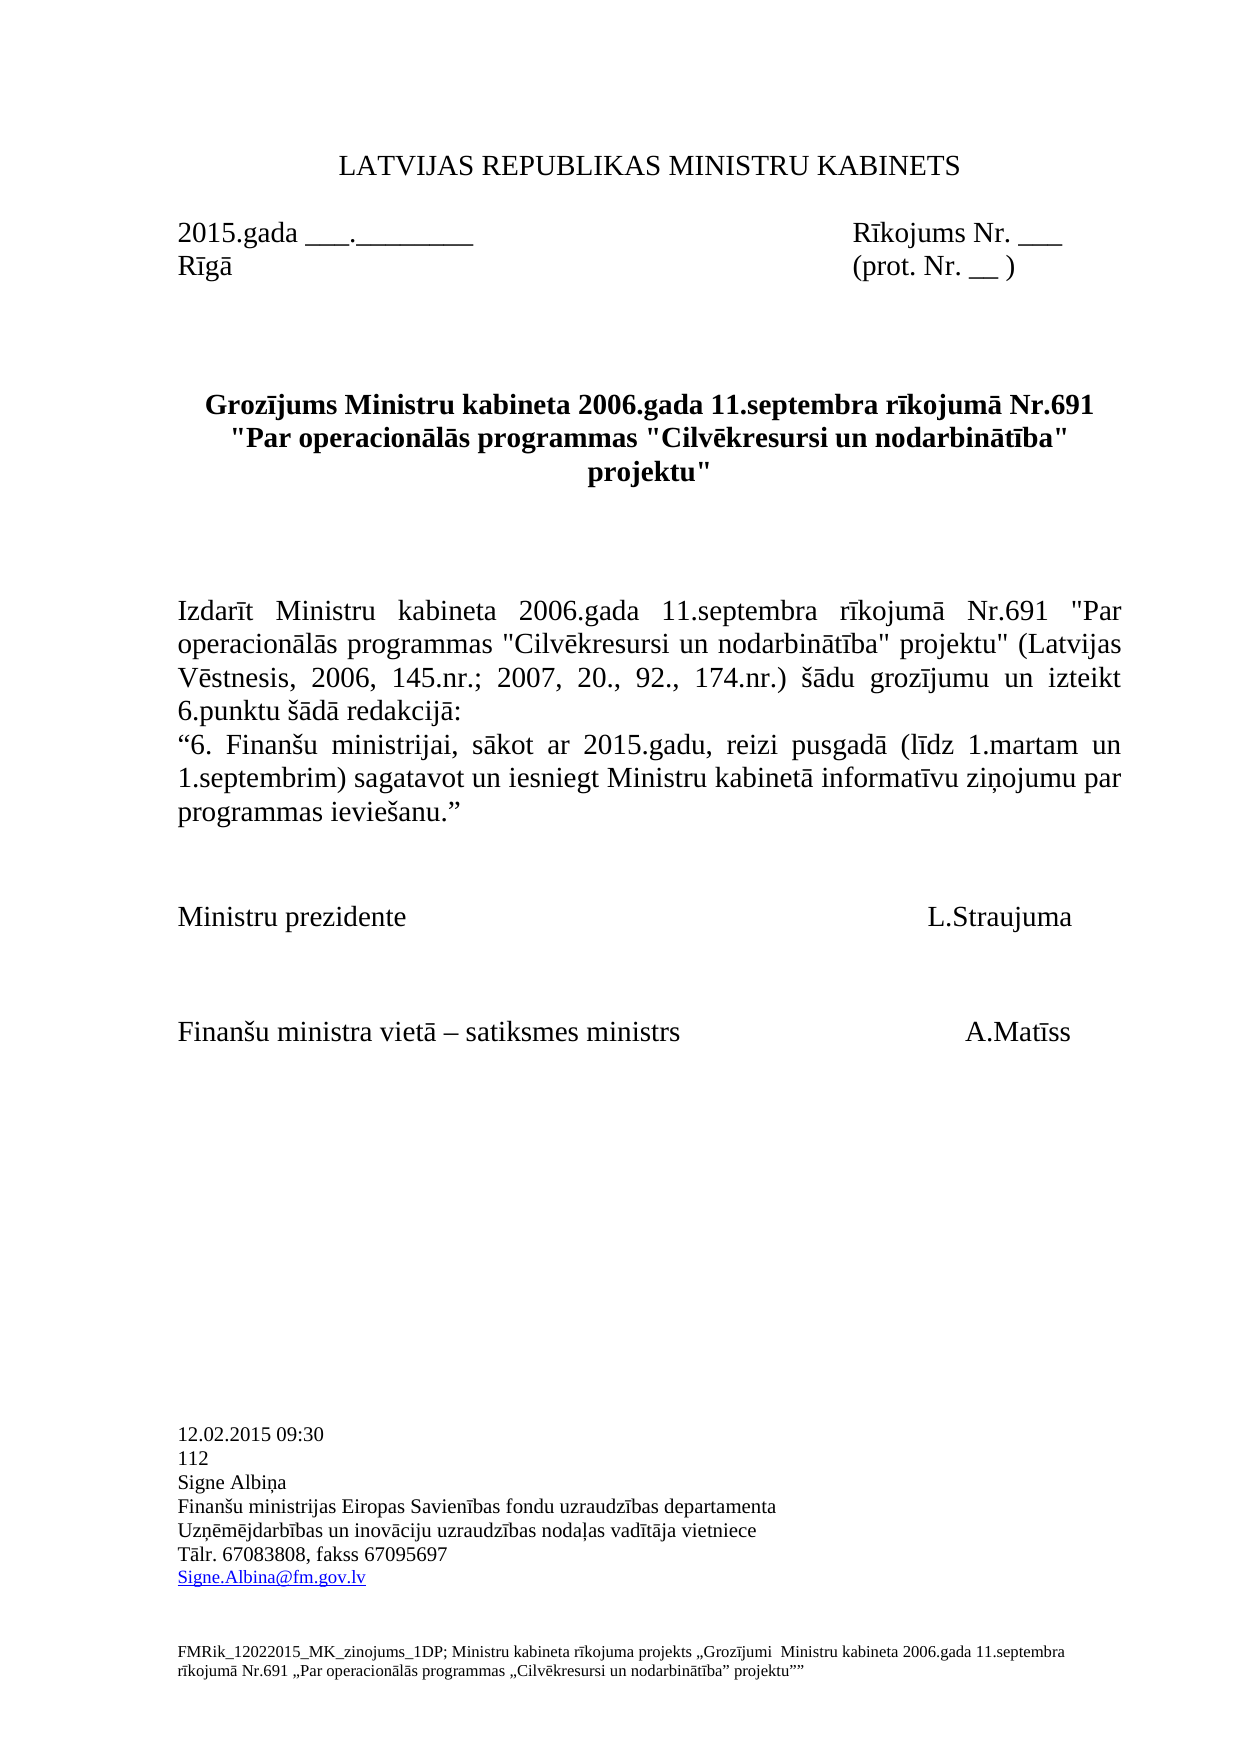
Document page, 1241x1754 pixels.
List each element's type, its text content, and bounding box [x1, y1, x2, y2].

text Signe.Albina@fm.gov.lv [177, 1566, 1122, 1588]
text Izdarīt Ministru kabineta 2006.gada 11.septembra rīkojumā Nr.691 "Par operacionālās programmas "Cilvēkresursi un nodarbinātība" projektu" (Latvijas Vēstnesis, 2006, 145.nr.; 2007, 20., 92., 174.nr.) šādu grozījumu un izteikt 6.punktu šādā redakcijā: [177, 593, 1122, 727]
text Ministru prezidente L.Straujuma [177, 899, 1122, 932]
text 112 [177, 1446, 1122, 1470]
text Finanšu ministrijas Eiropas Savienības fondu uzraudzības departamenta [177, 1494, 1122, 1518]
text “6. Finanšu ministrijai, sākot ar 2015.gadu, reizi pusgadā (līdz 1.martam un 1.septembrim) sagatavot un iesniegt Ministru kabinetā informatīvu ziņojumu par programmas ieviešanu.” [177, 727, 1122, 827]
text 12.02.2015 09:30 [177, 1422, 1122, 1446]
text Tālr. 67083808, fakss 67095697 [177, 1542, 1122, 1566]
text Rīgā (prot. Nr. __ ) [177, 248, 1122, 282]
text Uzņēmējdarbības un inovāciju uzraudzības nodaļas vadītāja vietniece [177, 1518, 1122, 1542]
text Signe Albiņa [177, 1470, 1122, 1494]
text Finanšu ministra vietā – satiksmes ministrs A.Matīss [177, 1014, 1122, 1048]
text Grozījums Ministru kabineta 2006.gada 11.septembra rīkojumā Nr.691 "Par operacionālās programmas "Cilvēkresursi un nodarbinātība" projektu" [177, 387, 1122, 487]
text LATVIJAS REPUBLIKAS MINISTRU KABINETS [177, 148, 1122, 181]
text 2015.gada ___.________ Nr. ___ [177, 215, 1122, 248]
